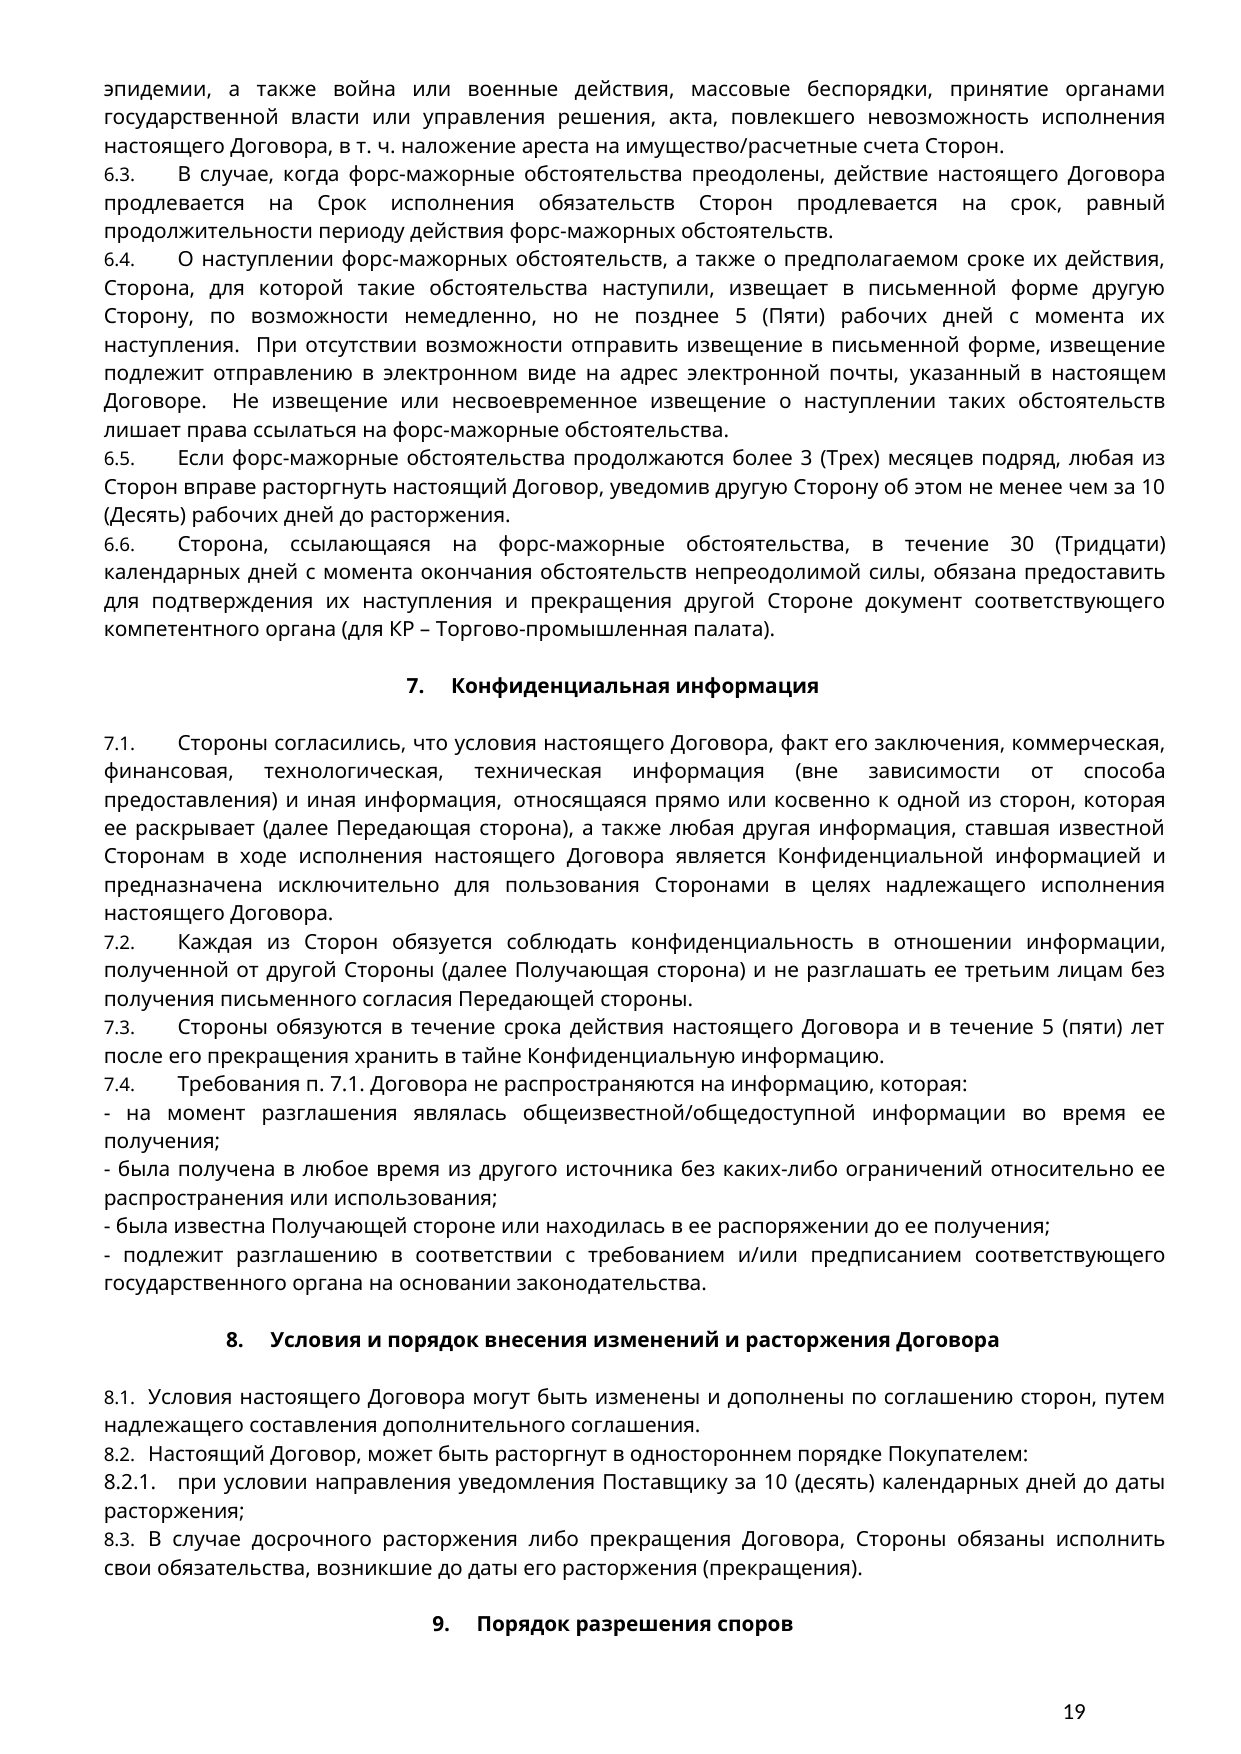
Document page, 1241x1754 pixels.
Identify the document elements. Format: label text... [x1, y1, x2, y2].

list Условия и порядок внесения изменений и расторжения Договора [59, 1325, 1167, 1353]
list Сторона, ссылающаяся на форс-мажорные обстоятельства, в течение 30 (Тридцати) календарных дней с момента окончания обстоятельств непреодолимой силы, обязана предоставить для подтверждения их наступления и прекращения другой Стороне документ соответствующего компетентного органа (для КР – Торгово-промышленная палата). [103, 529, 1167, 643]
text - подлежит разглашению в соответствии с требованием и/или предписанием соответствующего государственного органа на основании законодательства. [103, 1240, 1167, 1297]
list Настоящий Договор, может быть расторгнут в одностороннем порядке Покупателем: [103, 1439, 1167, 1467]
list В случае досрочного расторжения либо прекращения Договора, Стороны обязаны исполнить свои обязательства, возникшие до даты его расторжения (прекращения). [103, 1524, 1167, 1581]
list Стороны согласились, что условия настоящего Договора, факт его заключения, коммерческая, финансовая, технологическая, техническая информация (вне зависимости от способа предоставления) и иная информация, относящаяся прямо или косвенно к одной из сторон, которая ее раскрывает (далее Передающая сторона), а также любая другая информация, ставшая известной Сторонам в ходе исполнения настоящего Договора является Конфиденциальной информацией и предназначена исключительно для пользования Сторонами в целях надлежащего исполнения настоящего Договора. [103, 728, 1167, 927]
list Каждая из Сторон обязуется соблюдать конфиденциальность в отношении информации, полученной от другой Стороны (далее Получающая сторона) и не разглашать ее третьим лицам без получения письменного согласия Передающей стороны. [103, 927, 1167, 1012]
list Условия настоящего Договора могут быть изменены и дополнены по соглашению сторон, путем надлежащего составления дополнительного соглашения. [103, 1382, 1167, 1439]
list Стороны обязуются в течение срока действия настоящего Договора и в течение 5 (пяти) лет после его прекращения хранить в тайне Конфиденциальную информацию. [103, 1012, 1167, 1069]
text - была известна Получающей стороне или находилась в ее распоряжении до ее получения; [103, 1211, 1167, 1240]
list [103, 74, 1167, 159]
list Конфиденциальная информация [59, 671, 1167, 699]
list Требования п. 7.1. Договора не распространяются на информацию, которая: [103, 1069, 1167, 1098]
text - на момент разглашения являлась общеизвестной/общедоступной информации во время ее получения; [103, 1098, 1167, 1154]
text 8.2.1. при условии направления уведомления Поставщику за 10 (десять) календарных дней до даты расторжения; [103, 1467, 1167, 1524]
text - была получена в любое время из другого источника без каких-либо ограничений относительно ее распространения или использования; [103, 1154, 1167, 1211]
list Порядок разрешения споров [59, 1609, 1167, 1638]
list О наступлении форс-мажорных обстоятельств, а также о предполагаемом сроке их действия, Сторона, для которой такие обстоятельства наступили, извещает в письменной форме другую Сторону, по возможности немедленно, но не позднее 5 (Пяти) рабочих дней с момента их наступления. При отсутствии возможности отправить извещение в письменной форме, извещение подлежит отправлению в электронном виде на адрес электронной почты, указанный в настоящем Договоре. Не извещение или несвоевременное извещение о наступлении таких обстоятельств лишает права ссылаться на форс-мажорные обстоятельства. [103, 244, 1167, 443]
list Если форс-мажорные обстоятельства продолжаются более 3 (Трех) месяцев подряд, любая из Сторон вправе расторгнуть настоящий Договор, уведомив другую Сторону об этом не менее чем за 10 (Десять) рабочих дней до расторжения. [103, 443, 1167, 529]
list В случае, когда форс-мажорные обстоятельства преодолены, действие настоящего Договора продлевается на Срок исполнения обязательств Сторон продлевается на срок, равный продолжительности периоду действия форс-мажорных обстоятельств. [103, 159, 1167, 244]
